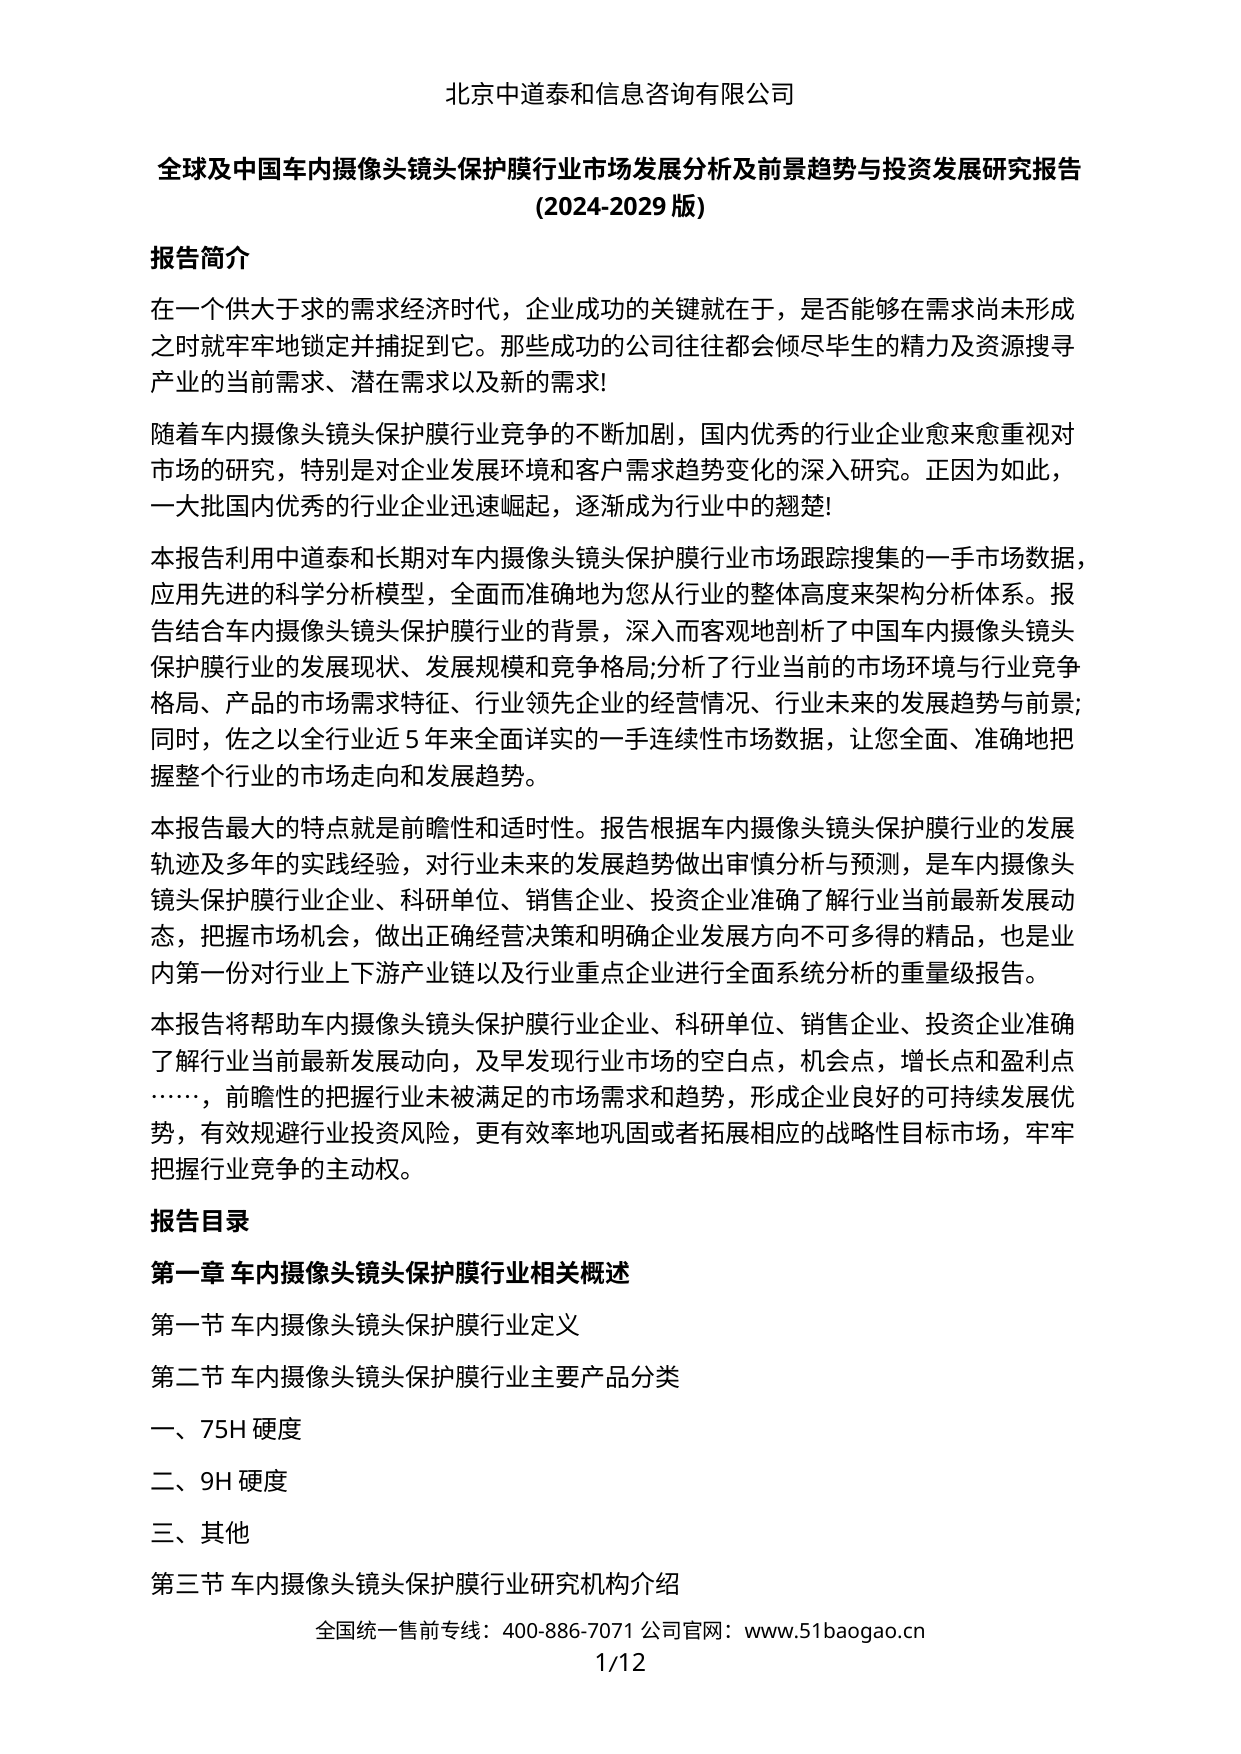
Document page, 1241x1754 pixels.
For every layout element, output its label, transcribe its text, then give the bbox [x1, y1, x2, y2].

text 本报告将帮助车内摄像头镜头保护膜行业企业、科研单位、销售企业、投资企业准确了解行业当前最新发展动向，及早发现行业市场的空白点，机会点，增长点和盈利点……，前瞻性的把握行业未被满足的市场需求和趋势，形成企业良好的可持续发展优势，有效规避行业投资风险，更有效率地巩固或者拓展相应的战略性目标市场，牢牢把握行业竞争的主动权。 [150, 1005, 1090, 1186]
text 二、9H硬度 [150, 1461, 1090, 1497]
text 报告简介 [150, 238, 1090, 274]
text 随着车内摄像头镜头保护膜行业竞争的不断加剧，国内优秀的行业企业愈来愈重视对市场的研究，特别是对企业发展环境和客户需求趋势变化的深入研究。正因为如此，一大批国内优秀的行业企业迅速崛起，逐渐成为行业中的翘楚! [150, 414, 1090, 523]
text 全球及中国车内摄像头镜头保护膜行业市场发展分析及前景趋势与投资发展研究报告(2024-2029版) [150, 150, 1090, 222]
text 第三节 车内摄像头镜头保护膜行业研究机构介绍 [150, 1565, 1090, 1601]
text 第一节 车内摄像头镜头保护膜行业定义 [150, 1306, 1090, 1342]
text 一、75H硬度 [150, 1409, 1090, 1446]
text 报告目录 [150, 1202, 1090, 1238]
text 三、其他 [150, 1513, 1090, 1549]
text 第一章 车内摄像头镜头保护膜行业相关概述 [150, 1254, 1090, 1290]
text 本报告最大的特点就是前瞻性和适时性。报告根据车内摄像头镜头保护膜行业的发展轨迹及多年的实践经验，对行业未来的发展趋势做出审慎分析与预测，是车内摄像头镜头保护膜行业企业、科研单位、销售企业、投资企业准确了解行业当前最新发展动态，把握市场机会，做出正确经营决策和明确企业发展方向不可多得的精品，也是业内第一份对行业上下游产业链以及行业重点企业进行全面系统分析的重量级报告。 [150, 808, 1090, 989]
text 在一个供大于求的需求经济时代，企业成功的关键就在于，是否能够在需求尚未形成之时就牢牢地锁定并捕捉到它。那些成功的公司往往都会倾尽毕生的精力及资源搜寻产业的当前需求、潜在需求以及新的需求! [150, 290, 1090, 399]
text 本报告利用中道泰和长期对车内摄像头镜头保护膜行业市场跟踪搜集的一手市场数据，应用先进的科学分析模型，全面而准确地为您从行业的整体高度来架构分析体系。报告结合车内摄像头镜头保护膜行业的背景，深入而客观地剖析了中国车内摄像头镜头保护膜行业的发展现状、发展规模和竞争格局;分析了行业当前的市场环境与行业竞争格局、产品的市场需求特征、行业领先企业的经营情况、行业未来的发展趋势与前景;同时，佐之以全行业近5年来全面详实的一手连续性市场数据，让您全面、准确地把握整个行业的市场走向和发展趋势。 [150, 539, 1090, 792]
text 第二节 车内摄像头镜头保护膜行业主要产品分类 [150, 1357, 1090, 1394]
